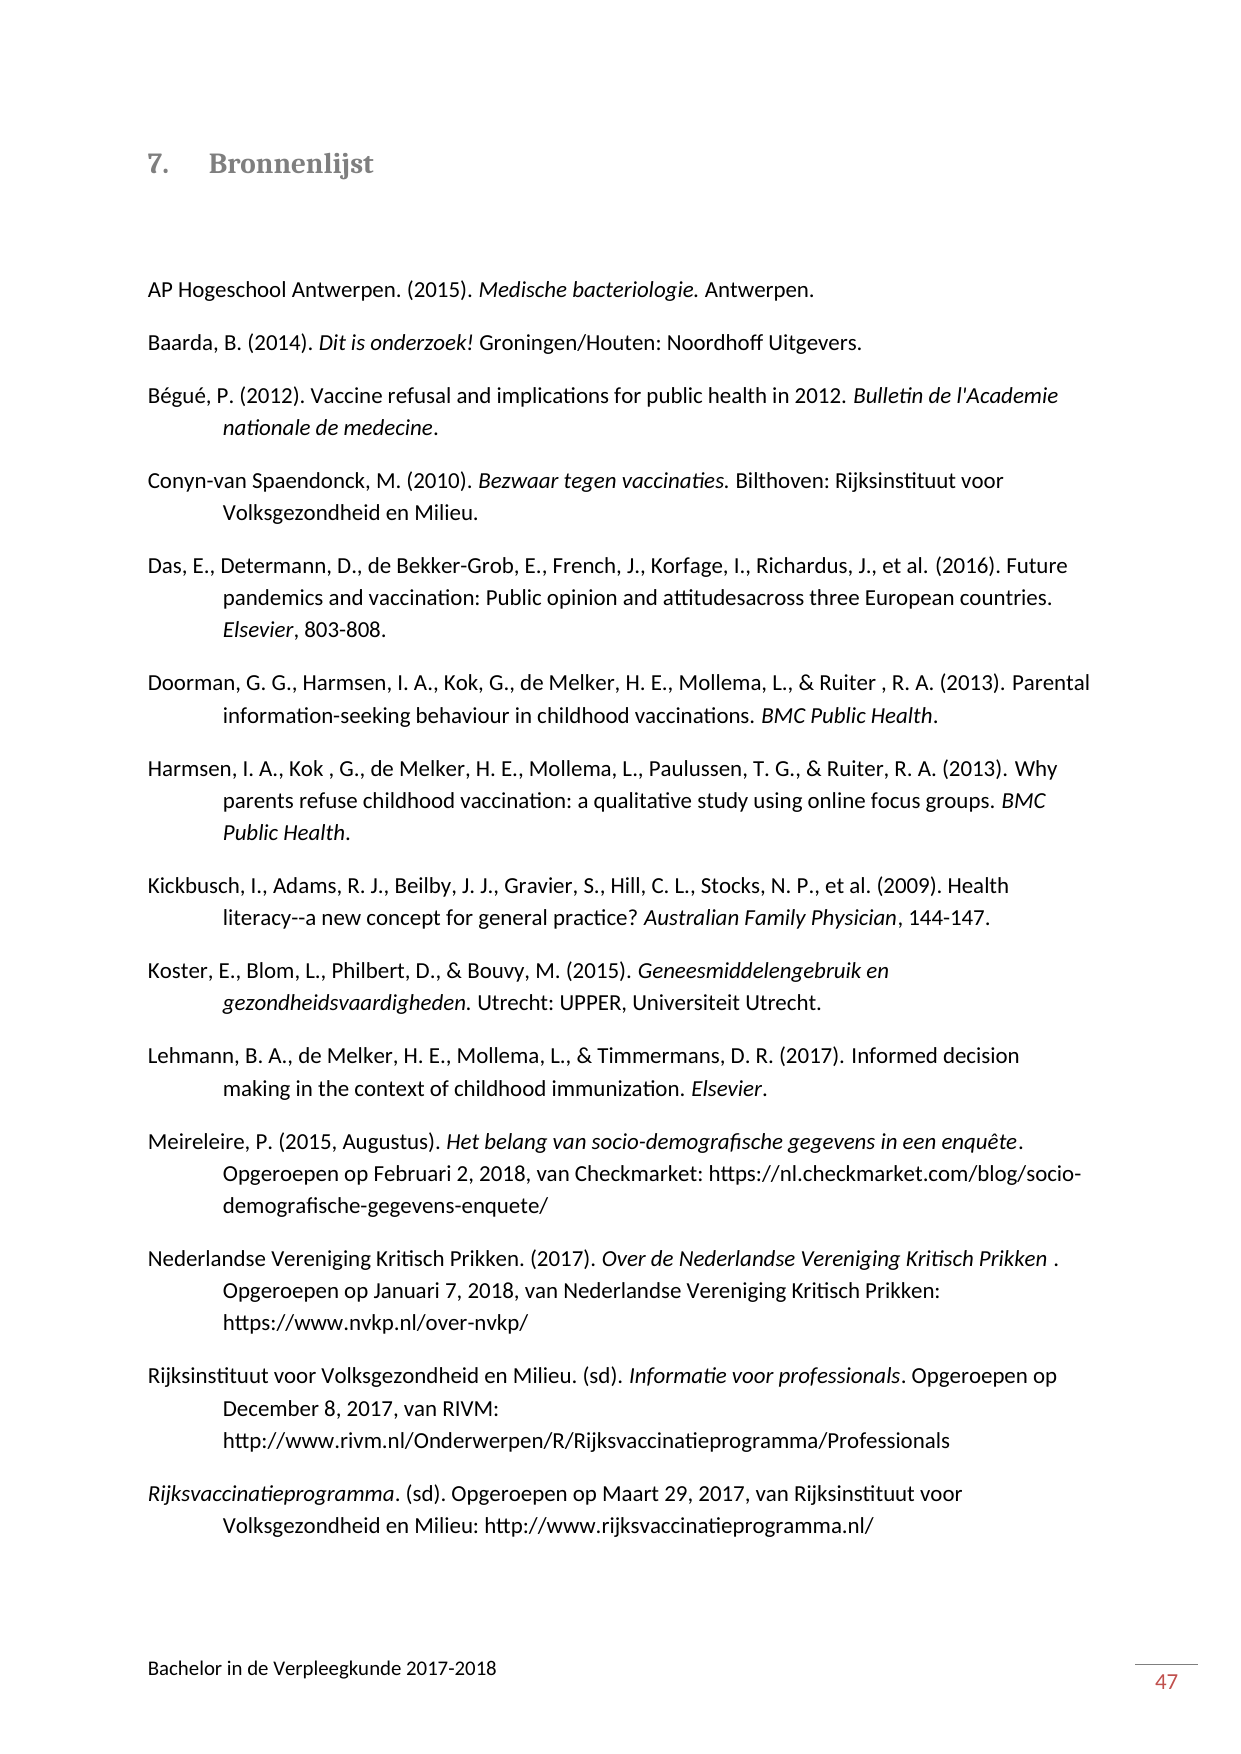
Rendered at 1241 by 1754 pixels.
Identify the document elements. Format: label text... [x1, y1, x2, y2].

subtitle Bronnenlijst [148, 148, 1093, 181]
